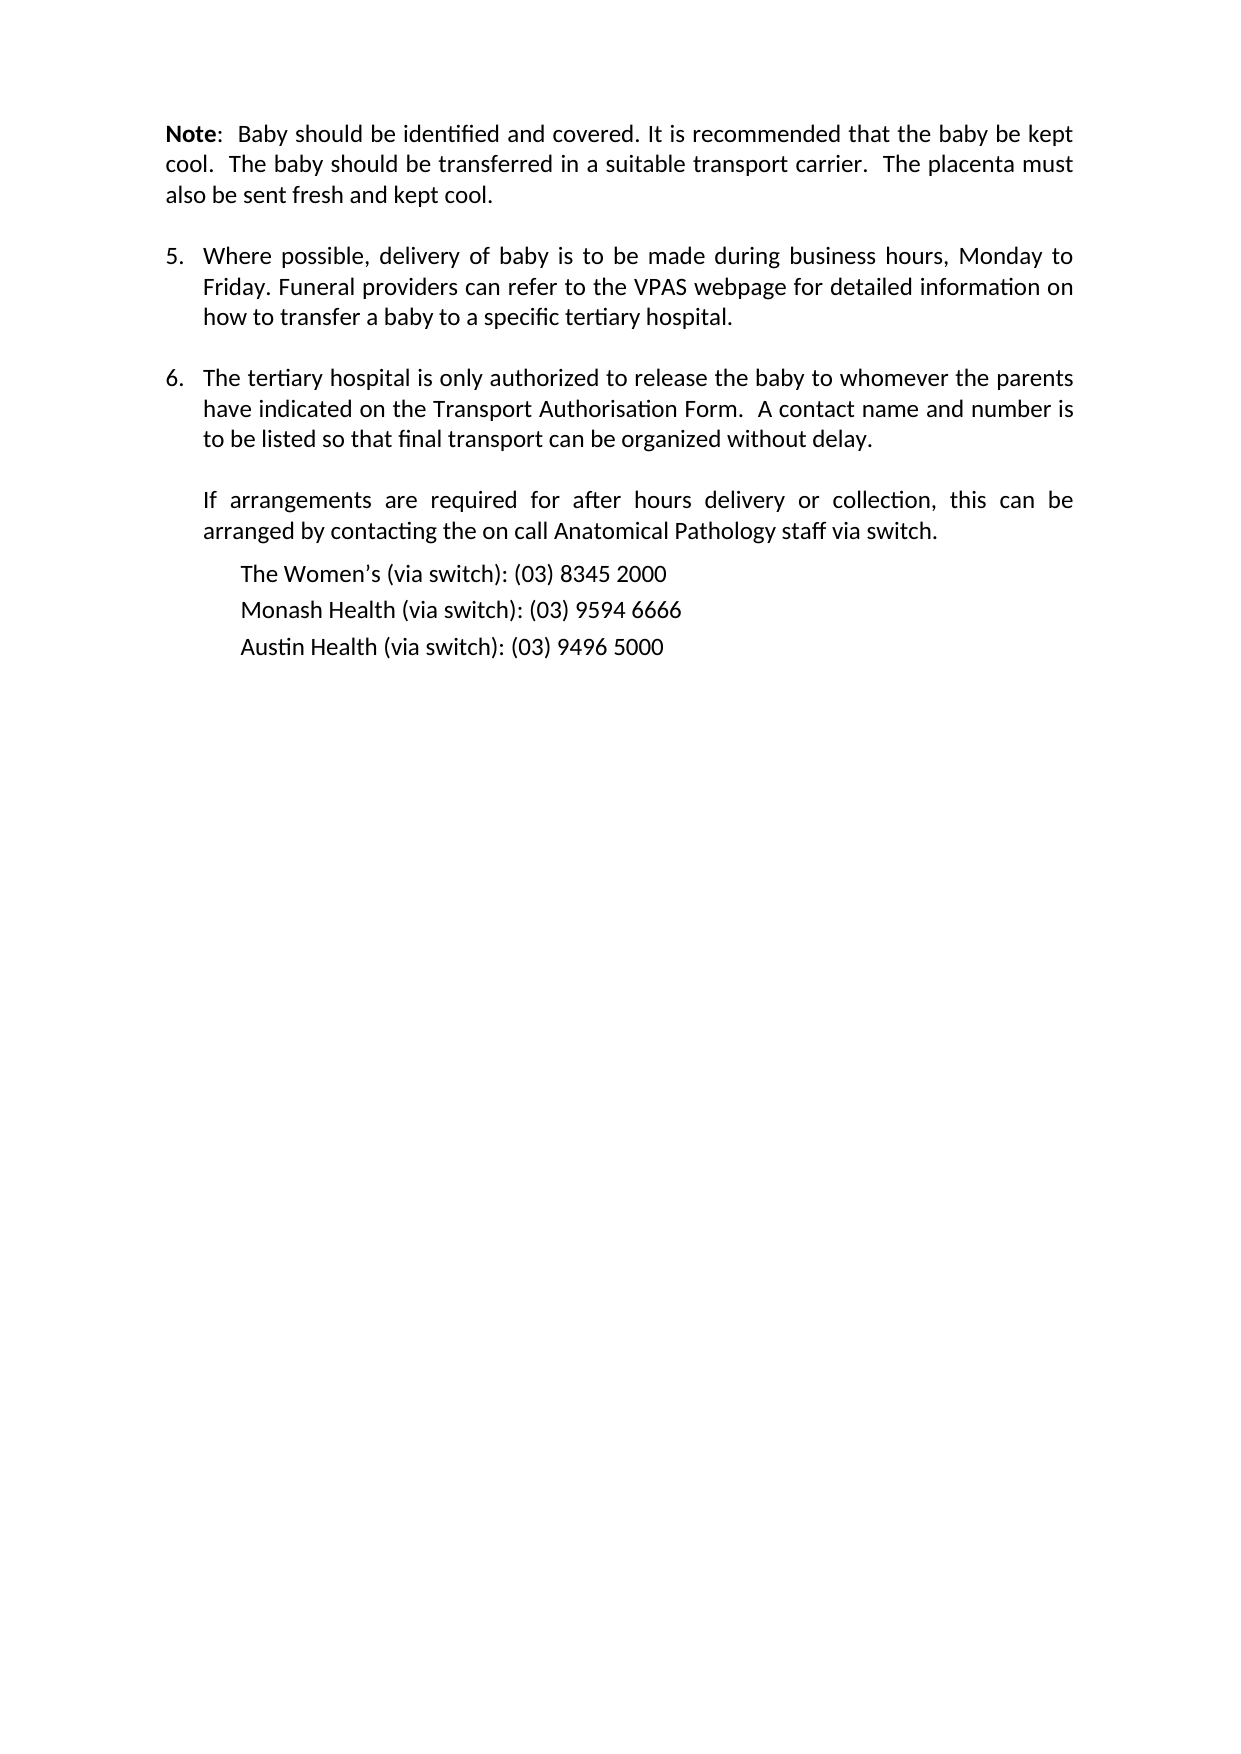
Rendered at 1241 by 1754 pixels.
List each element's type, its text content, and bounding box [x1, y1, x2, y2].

text Austin Health (via switch): (03) 9496 5000 [165, 631, 1075, 662]
list Where possible, delivery of baby is to be made during business hours, Monday to Friday. Funeral providers can refer to the VPAS webpage for detailed information on how to transfer a baby to a specific tertiary hospital. [165, 240, 1075, 332]
text Note: Baby should be identified and covered. It is recommended that the baby be kept cool. The baby should be transferred in a suitable transport carrier. The placenta must also be sent fresh and kept cool. [165, 118, 1075, 210]
text The Women’s (via switch): (03) 8345 2000 [165, 558, 1075, 588]
text If arrangements are required for after hours delivery or collection, this can be arranged by contacting the on call Anatomical Pathology staff via switch. [203, 484, 1075, 545]
list The tertiary hospital is only authorized to release the baby to whomever the parents have indicated on the Transport Authorisation Form. A contact name and number is to be listed so that final transport can be organized without delay. [165, 362, 1075, 454]
text Monash Health (via switch): (03) 9594 6666 [165, 595, 1075, 625]
